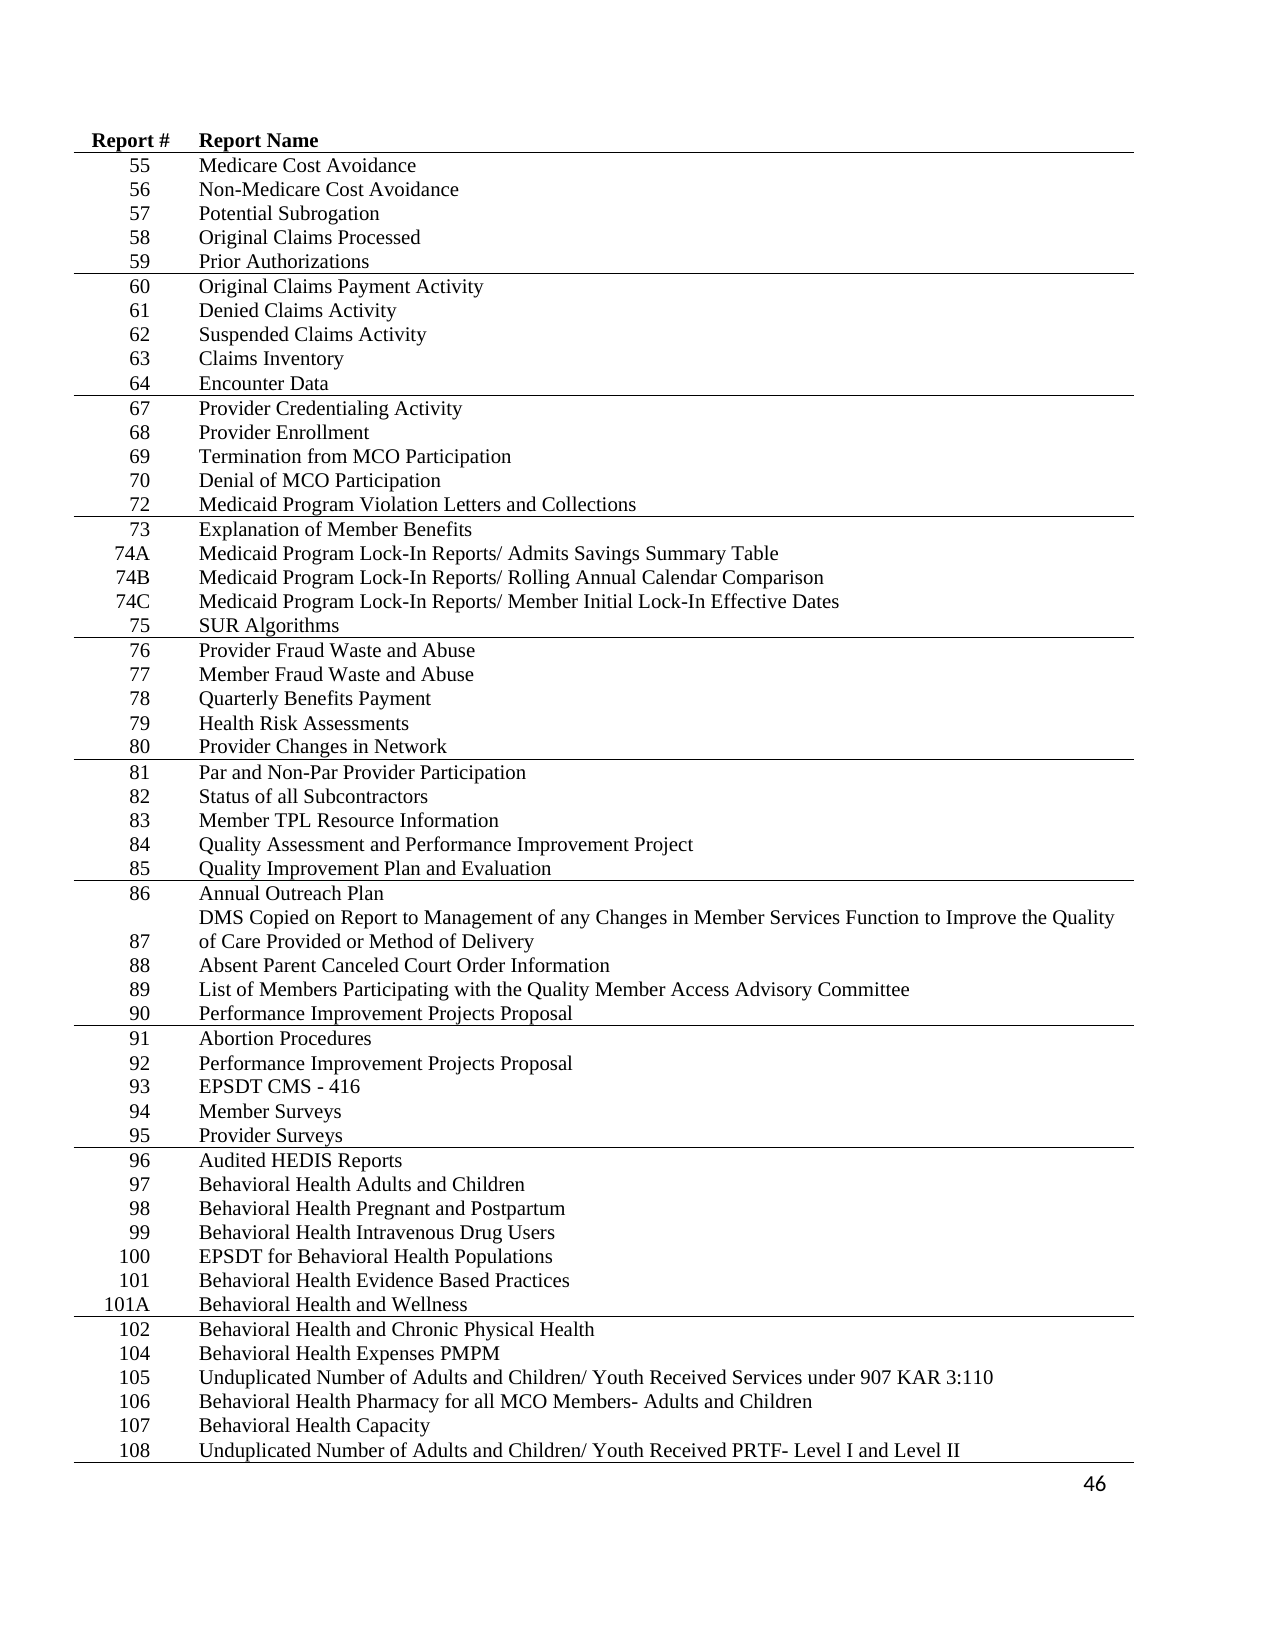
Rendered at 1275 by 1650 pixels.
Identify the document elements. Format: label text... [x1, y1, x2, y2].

table_cell 57 [74, 201, 187, 225]
table_cell EPSDT CMS - 416 [188, 1075, 1134, 1098]
table_cell 100 [74, 1244, 187, 1268]
table_cell Termination from MCO Participation [188, 444, 1134, 468]
table_cell 82 [74, 784, 187, 808]
table_cell Denied Claims Activity [188, 298, 1134, 322]
table_cell Performance Improvement Projects Proposal [188, 1050, 1134, 1074]
table_cell 85 [74, 856, 187, 880]
table_cell 91 [74, 1026, 187, 1050]
table_cell 79 [74, 710, 187, 734]
table_cell 105 [74, 1365, 187, 1389]
table_cell 86 [74, 881, 187, 905]
table_cell 74C [74, 589, 187, 613]
table_cell 60 [74, 274, 187, 298]
table_cell 69 [74, 444, 187, 468]
table_cell 108 [74, 1438, 187, 1462]
table_cell 88 [74, 953, 187, 977]
table_cell Non-Medicare Cost Avoidance [188, 177, 1134, 201]
table_cell 97 [74, 1172, 187, 1196]
table_cell 74A [74, 541, 187, 565]
table_cell Audited HEDIS Reports [188, 1148, 1134, 1172]
table_cell Unduplicated Number of Adults and Children/ Youth Received PRTF- Level I and Level II [188, 1438, 1134, 1462]
table_cell Member TPL Resource Information [188, 808, 1134, 832]
table_cell 104 [74, 1341, 187, 1365]
table_cell Behavioral Health and Wellness [188, 1292, 1134, 1316]
table_cell 107 [74, 1414, 187, 1437]
table_cell Medicaid Program Lock-In Reports/ Member Initial Lock-In Effective Dates [188, 589, 1134, 613]
table_cell Behavioral Health Pharmacy for all MCO Members- Adults and Children [188, 1389, 1134, 1413]
table_cell Unduplicated Number of Adults and Children/ Youth Received Services under 907 KAR 3:110 [188, 1365, 1134, 1389]
table_cell Absent Parent Canceled Court Order Information [188, 953, 1134, 977]
table_cell Medicaid Program Lock-In Reports/ Rolling Annual Calendar Comparison [188, 565, 1134, 589]
table_cell Provider Fraud Waste and Abuse [188, 638, 1134, 662]
table_cell Provider Surveys [188, 1123, 1134, 1147]
table_cell Member Fraud Waste and Abuse [188, 662, 1134, 686]
table_cell 80 [74, 735, 187, 758]
table_cell 93 [74, 1075, 187, 1098]
table_cell Behavioral Health Adults and Children [188, 1172, 1134, 1196]
table_cell Original Claims Payment Activity [188, 274, 1134, 298]
table_cell 92 [74, 1050, 187, 1074]
table_cell Potential Subrogation [188, 201, 1134, 225]
table_cell 61 [74, 298, 187, 322]
table_cell Medicaid Program Lock-In Reports/ Admits Savings Summary Table [188, 541, 1134, 565]
table_cell Explanation of Member Benefits [188, 517, 1134, 541]
table_cell Suspended Claims Activity [188, 322, 1134, 346]
table_cell 83 [74, 808, 187, 832]
table_cell 56 [74, 177, 187, 201]
table_cell 99 [74, 1220, 187, 1244]
table_header Report Name [188, 128, 1134, 152]
table_cell 98 [74, 1196, 187, 1220]
table_cell Annual Outreach Plan [188, 881, 1134, 905]
table_cell 87 [74, 905, 187, 953]
table_cell 75 [74, 613, 187, 637]
table_cell 77 [74, 662, 187, 686]
table_cell 55 [74, 153, 187, 177]
table_cell 95 [74, 1123, 187, 1147]
table_cell EPSDT for Behavioral Health Populations [188, 1244, 1134, 1268]
table_cell Member Surveys [188, 1099, 1134, 1123]
table_cell 84 [74, 832, 187, 856]
table_cell 74B [74, 565, 187, 589]
table_cell 89 [74, 977, 187, 1001]
table_cell 62 [74, 322, 187, 346]
table_cell Behavioral Health Intravenous Drug Users [188, 1220, 1134, 1244]
table_cell Provider Changes in Network [188, 735, 1134, 758]
table_cell 106 [74, 1389, 187, 1413]
table_cell 64 [74, 370, 187, 394]
table_cell 96 [74, 1148, 187, 1172]
table_cell 67 [74, 396, 187, 419]
table_cell Par and Non-Par Provider Participation [188, 760, 1134, 784]
table_cell 68 [74, 420, 187, 444]
table_cell Health Risk Assessments [188, 710, 1134, 734]
table_cell 94 [74, 1099, 187, 1123]
table_cell Behavioral Health and Chronic Physical Health [188, 1317, 1134, 1341]
table_cell 76 [74, 638, 187, 662]
table_cell Behavioral Health Capacity [188, 1414, 1134, 1437]
table_cell Quality Improvement Plan and Evaluation [188, 856, 1134, 880]
table_cell 58 [74, 225, 187, 249]
table_cell Encounter Data [188, 370, 1134, 394]
table_cell Behavioral Health Pregnant and Postpartum [188, 1196, 1134, 1220]
table_cell Original Claims Processed [188, 225, 1134, 249]
table_cell Claims Inventory [188, 346, 1134, 370]
table_cell 78 [74, 686, 187, 710]
table_cell 81 [74, 760, 187, 784]
table_cell DMS Copied on Report to Management of any Changes in Member Services Function to Improve the Quality of Care Provided or Method of Delivery [188, 905, 1134, 953]
table_cell Medicare Cost Avoidance [188, 153, 1134, 177]
table_cell 59 [74, 249, 187, 273]
table_cell Prior Authorizations [188, 249, 1134, 273]
table_cell 101A [74, 1292, 187, 1316]
table_cell Abortion Procedures [188, 1026, 1134, 1050]
table_cell Performance Improvement Projects Proposal [188, 1001, 1134, 1025]
table_cell 101 [74, 1268, 187, 1292]
table_cell 63 [74, 346, 187, 370]
table_cell List of Members Participating with the Quality Member Access Advisory Committee [188, 977, 1134, 1001]
table_cell Behavioral Health Evidence Based Practices [188, 1268, 1134, 1292]
table_cell Medicaid Program Violation Letters and Collections [188, 492, 1134, 516]
table_cell Provider Enrollment [188, 420, 1134, 444]
table_cell Behavioral Health Expenses PMPM [188, 1341, 1134, 1365]
table_cell 73 [74, 517, 187, 541]
table_cell 70 [74, 468, 187, 492]
table_cell Denial of MCO Participation [188, 468, 1134, 492]
table_cell Quality Assessment and Performance Improvement Project [188, 832, 1134, 856]
table_header Report # [74, 128, 187, 152]
table_cell 72 [74, 492, 187, 516]
table_cell Quarterly Benefits Payment [188, 686, 1134, 710]
table_cell 90 [74, 1001, 187, 1025]
table_cell 102 [74, 1317, 187, 1341]
table_cell SUR Algorithms [188, 613, 1134, 637]
table_cell Provider Credentialing Activity [188, 396, 1134, 419]
table_cell Status of all Subcontractors [188, 784, 1134, 808]
